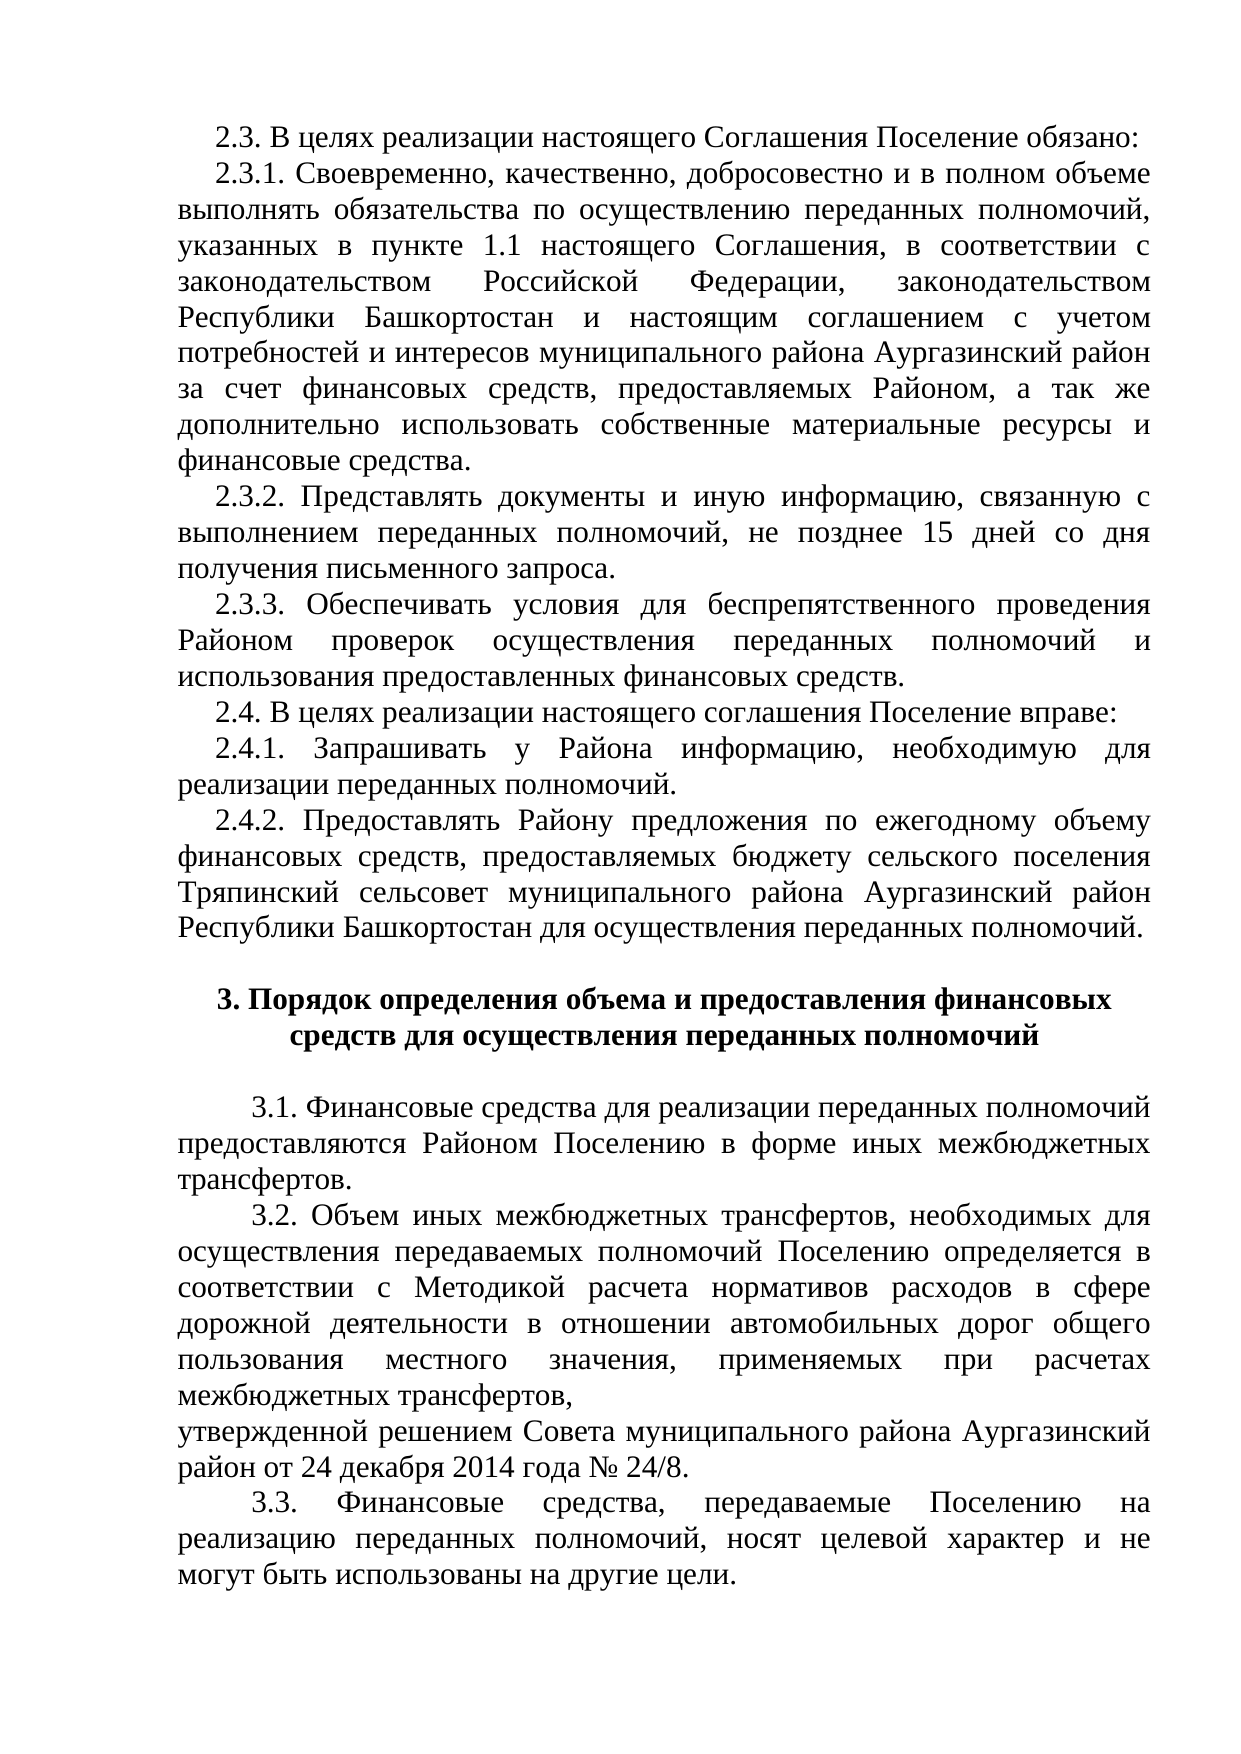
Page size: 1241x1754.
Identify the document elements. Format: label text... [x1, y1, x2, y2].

text 2.4.2. Предоставлять Району предложения по ежегодному объему финансовых средств, предоставляемых бюджету сельского поселения Тряпинский сельсовет муниципального района Аургазинский район Республики Башкортостан для осуществления переданных полномочий. [177, 801, 1152, 945]
text 2.4. В целях реализации настоящего соглашения Поселение вправе: [177, 693, 1152, 729]
text 2.3.3. Обеспечивать условия для беспрепятственного проведения Районом проверок осуществления переданных полномочий и использования предоставленных финансовых средств. [177, 585, 1152, 693]
text средств для осуществления переданных полномочий [177, 1017, 1152, 1052]
text 2.3.1. Своевременно, качественно, добросовестно и в полном объеме выполнять обязательства по осуществлению переданных полномочий, указанных в пункте 1.1 настоящего Соглашения, в соответствии с законодательством Российской Федерации, законодательством Республики Башкортостан и настоящим соглашением с учетом потребностей и интересов муниципального района Аургазинский район за счет финансовых средств, предоставляемых Районом, а так же дополнительно использовать собственные материальные ресурсы и финансовые средства. [177, 154, 1152, 477]
text 3.2. Объем иных межбюджетных трансфертов, необходимых для осуществления передаваемых полномочий Поселению определяется в соответствии с Методикой расчета нормативов расходов в сфере дорожной деятельности в отношении автомобильных дорог общего пользования местного значения, применяемых при расчетах межбюджетных трансфертов, [177, 1196, 1152, 1412]
text 3. Порядок определения объема и предоставления финансовых [177, 981, 1152, 1017]
text 2.3.2. Представлять документы и иную информацию, связанную с выполнением переданных полномочий, не позднее 15 дней со дня получения письменного запроса. [177, 477, 1152, 585]
text 2.3. В целях реализации настоящего Соглашения Поселение обязано: [177, 118, 1152, 154]
text утвержденной решением Совета муниципального района Аургазинский район от 24 декабря 2014 года № 24/8. [177, 1412, 1152, 1484]
text 2.4.1. Запрашивать у Района информацию, необходимую для реализации переданных полномочий. [177, 729, 1152, 801]
text 3.1. Финансовые средства для реализации переданных полномочий предоставляются Районом Поселению в форме иных межбюджетных трансфертов. [177, 1088, 1152, 1196]
text 3.3. Финансовые средства, передаваемые Поселению на реализацию переданных полномочий, носят целевой характер и не могут быть использованы на другие цели. [177, 1484, 1152, 1592]
